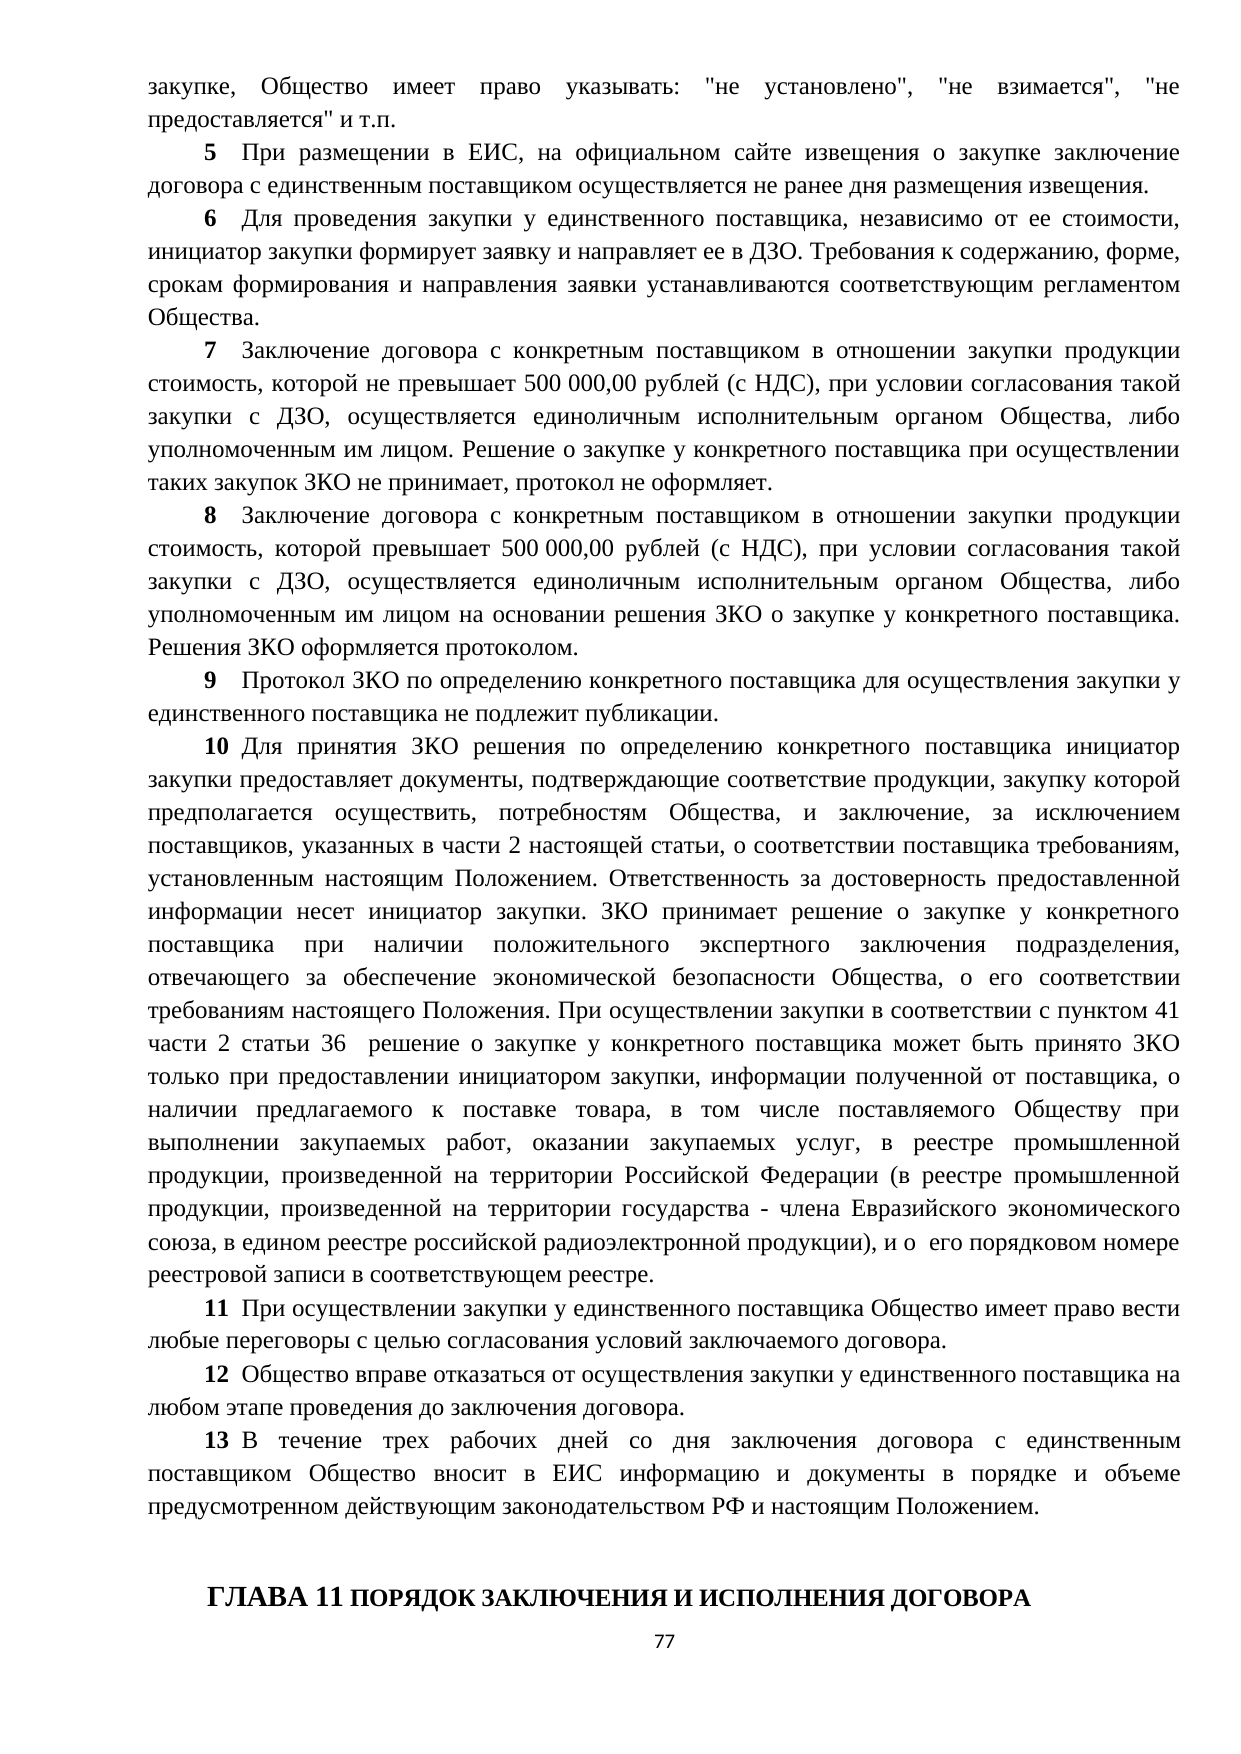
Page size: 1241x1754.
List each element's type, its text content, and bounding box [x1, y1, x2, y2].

list При размещении в ЕИС, на официальном сайте извещения о закупке заключение договора с единственным поставщиком осуществляется не ранее дня размещения извещения. [148, 137, 1181, 199]
list В течение трех рабочих дней со дня заключения договора с единственным поставщиком Общество вносит в ЕИС информацию и документы в порядке и объеме предусмотренном действующим законодательством РФ и настоящим Положением. [148, 1425, 1181, 1519]
list Общество вправе отказаться от осуществления закупки у единственного поставщика на любом этапе проведения до заключения договора. [148, 1359, 1181, 1420]
list Заключение договора с конкретным поставщиком в отношении закупки продукции стоимость, которой превышает 500 000,00 рублей (с НДС), при условии согласования такой закупки с ДЗО, осуществляется единоличным исполнительным органом Общества, либо уполномоченным им лицом на основании решения ЗКО о закупке у конкретного поставщика. Решения ЗКО оформляется протоколом. [148, 500, 1181, 661]
list ГЛАВА 11 ПОРЯДОК ЗАКЛЮЧЕНИЯ И ИСПОЛНЕНИЯ ДОГОВОРА [207, 1579, 1181, 1612]
list При осуществлении закупки у единственного поставщика Общество имеет право вести любые переговоры с целью согласования условий заключаемого договора. [148, 1293, 1181, 1354]
list Для принятия ЗКО решения по определению конкретного поставщика инициатор закупки предоставляет документы, подтверждающие соответствие продукции, закупку которой предполагается осуществить, потребностям Общества, и заключение, за исключением поставщиков, указанных в части 2 настоящей статьи, о соответствии поставщика требованиям, установленным настоящим Положением. Ответственность за достоверность предоставленной информации несет инициатор закупки. ЗКО принимает решение о закупке у конкретного поставщика при наличии положительного экспертного заключения подразделения, отвечающего за обеспечение экономической безопасности Общества, о его соответствии требованиям настоящего Положения. При осуществлении закупки в соответствии с пунктом 41 части 2 статьи 36 решение о закупке у конкретного поставщика может быть принято ЗКО только при предоставлении инициатором закупки, информации полученной от поставщика, о наличии предлагаемого к поставке товара, в том числе поставляемого Обществу при выполнении закупаемых работ, оказании закупаемых услуг, в реестре промышленной продукции, произведенной на территории Российской Федерации (в реестре промышленной продукции, произведенной на территории государства - члена Евразийского экономического союза, в едином реестре российской радиоэлектронной продукции), и о его порядковом номере реестровой записи в соответствующем реестре. [148, 731, 1181, 1288]
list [148, 71, 1181, 133]
list Протокол ЗКО по определению конкретного поставщика для осуществления закупки у единственного поставщика не подлежит публикации. [148, 665, 1181, 727]
list Для проведения закупки у единственного поставщика, независимо от ее стоимости, инициатор закупки формирует заявку и направляет ее в ДЗО. Требования к содержанию, форме, срокам формирования и направления заявки устанавливаются соответствующим регламентом Общества. [148, 203, 1181, 331]
list Заключение договора с конкретным поставщиком в отношении закупки продукции стоимость, которой не превышает 500 000,00 рублей (с НДС), при условии согласования такой закупки с ДЗО, осуществляется единоличным исполнительным органом Общества, либо уполномоченным им лицом. Решение о закупке у конкретного поставщика при осуществлении таких закупок ЗКО не принимает, протокол не оформляет. [148, 335, 1181, 496]
